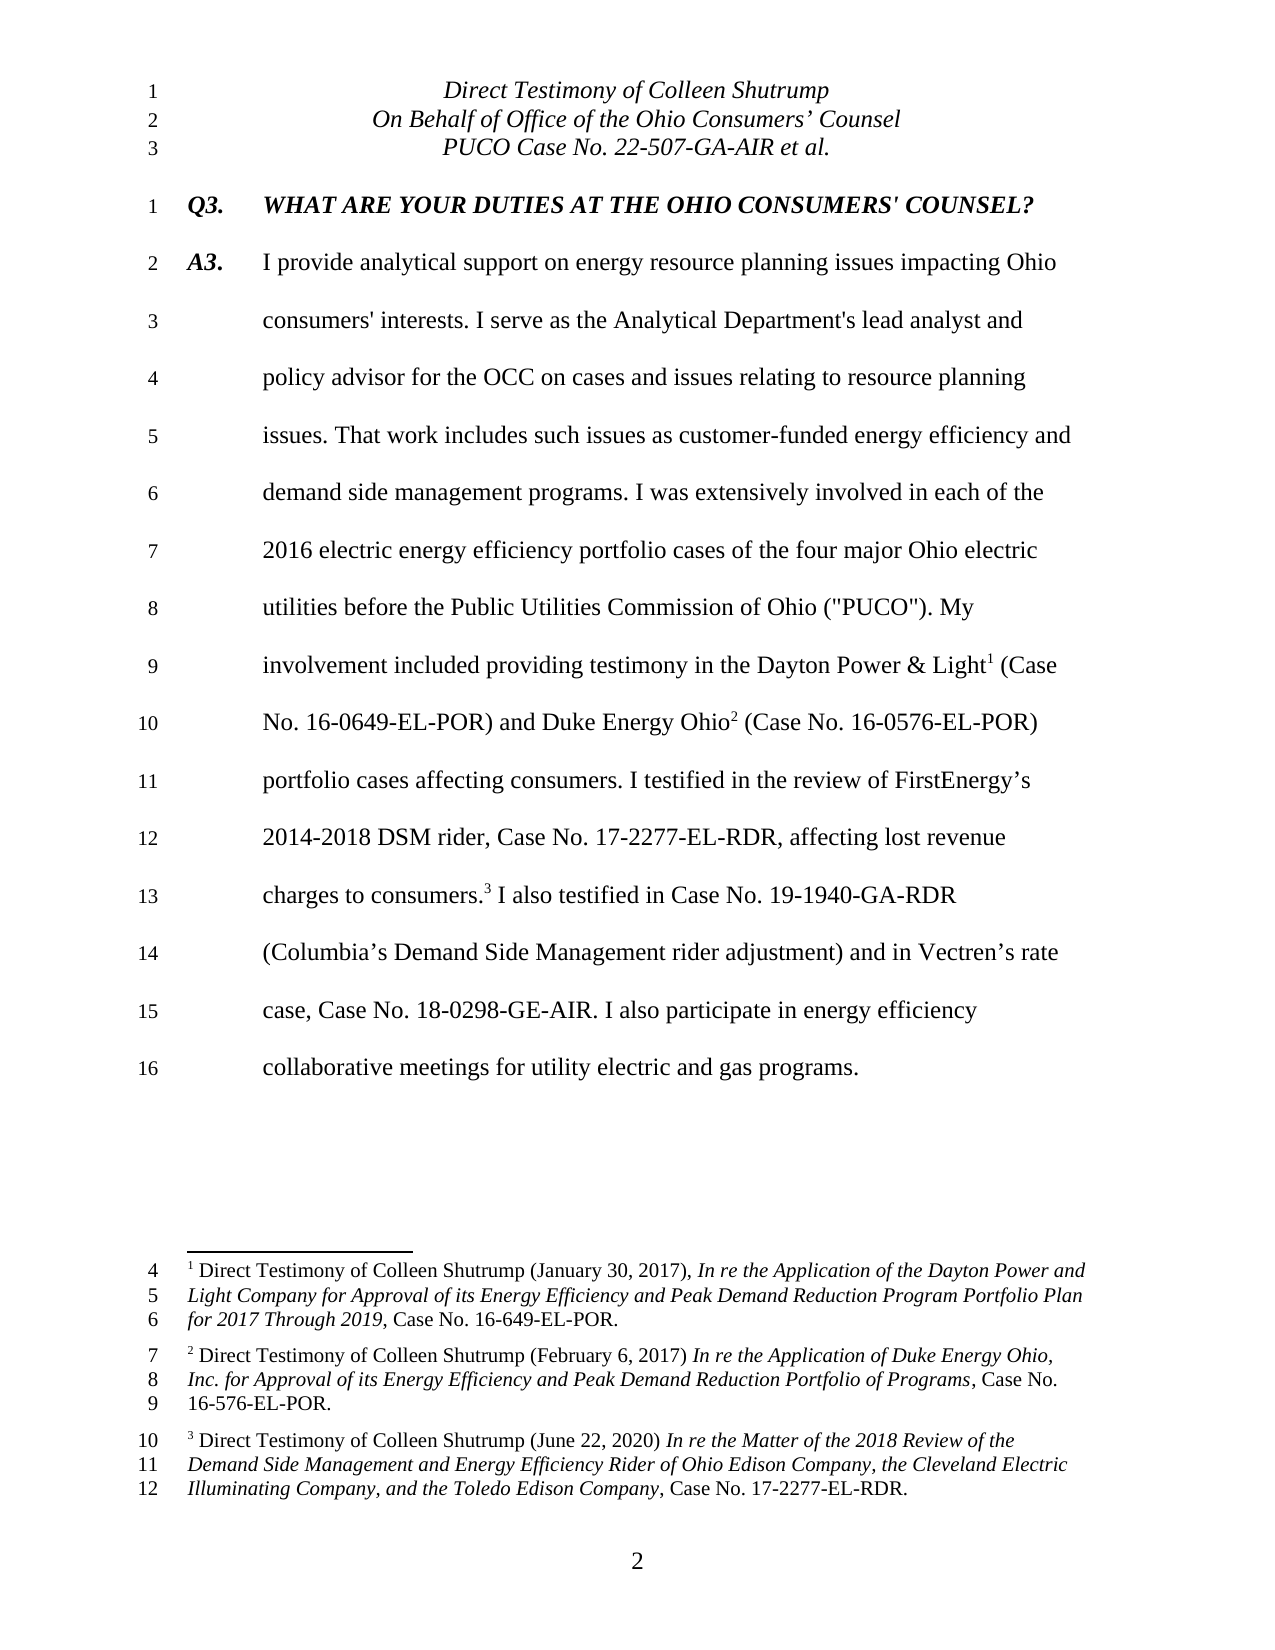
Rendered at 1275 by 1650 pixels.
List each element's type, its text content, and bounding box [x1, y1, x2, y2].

text q3. what are your duties at THE OHIO CONSUMERS' COUNSEL? [187, 190, 1087, 219]
text A3. I provide analytical support on energy resource planning issues impacting Ohio consumers' interests. I serve as the Analytical Department's lead analyst and policy advisor for the OCC on cases and issues relating to resource planning issues. That work includes such issues as customer-funded energy efficiency and demand side management programs. I was extensively involved in each of the 2016 electric energy efficiency portfolio cases of the four major Ohio electric utilities before the Public Utilities Commission of Ohio ("PUCO"). My involvement included providing testimony in the Dayton Power & Light (Case No. 16-0649-EL-POR) and Duke Energy Ohio (Case No. 16-0576-EL-POR) portfolio cases affecting consumers. I testified in the review of FirstEnergy’s 2014-2018 DSM rider, Case No. 17-2277-EL-RDR, affecting lost revenue charges to consumers. I also testified in Case No. 19-1940-GA-RDR (Columbia’s Demand Side Management rider adjustment) and in Vectren’s rate case, Case No. 18-0298-GE-AIR. I also participate in energy efficiency collaborative meetings for utility electric and gas programs. [187, 247, 1087, 1081]
